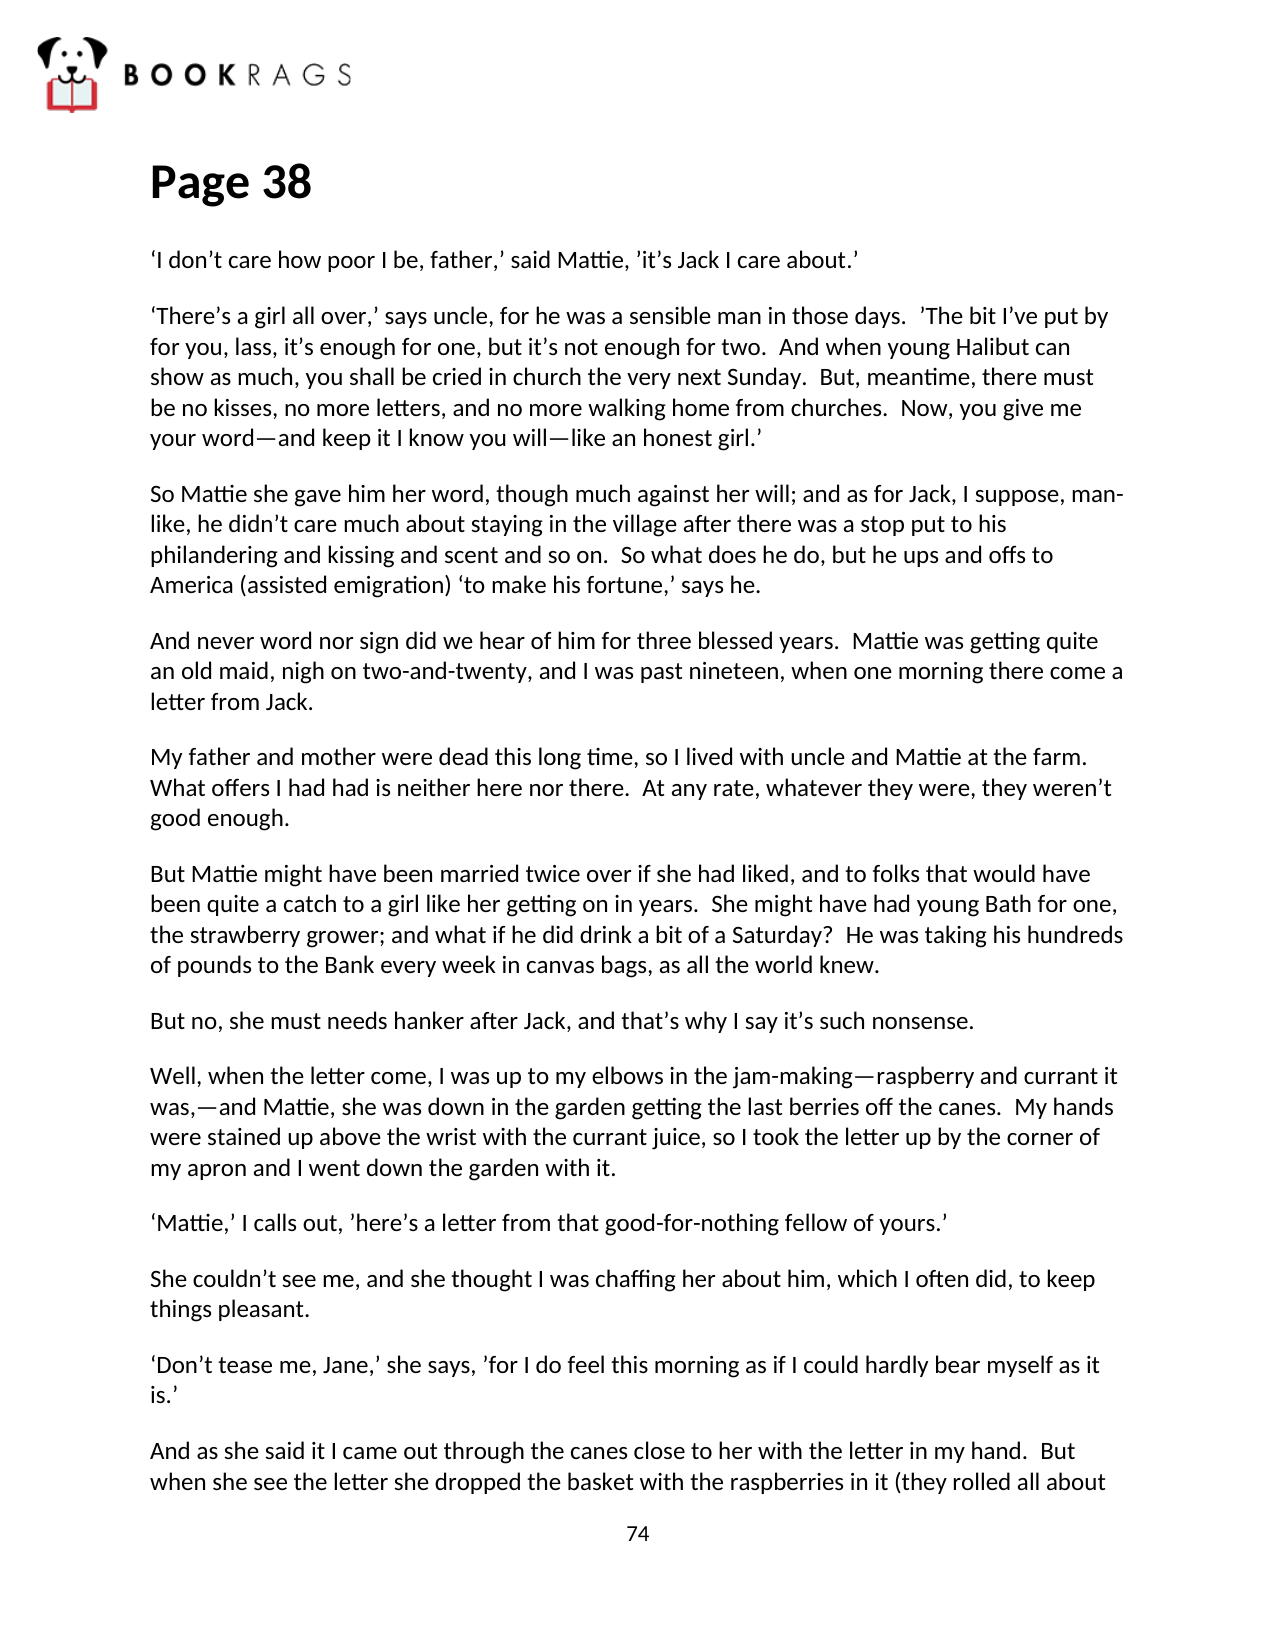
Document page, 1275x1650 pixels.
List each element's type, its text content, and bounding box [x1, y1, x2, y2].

text ‘I don’t care how poor I be, father,’ said Mattie, ’it’s Jack I care about.’ [150, 244, 1125, 275]
text And never word nor sign did we hear of him for three blessed years. Mattie was getting quite an old maid, nigh on two-and-twenty, and I was past nineteen, when one morning there come a letter from Jack. [150, 625, 1125, 716]
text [150, 1435, 1125, 1496]
picture [37, 37, 351, 113]
text But no, she must needs hanker after Jack, and that’s why I say it’s such nonsense. [150, 1005, 1125, 1036]
text My father and mother were dead this long time, so I lived with uncle and Mattie at the farm. What offers I had had is neither here nor there. At any rate, whatever they were, they weren’t good enough. [150, 741, 1125, 833]
text ‘Mattie,’ I calls out, ’here’s a letter from that good-for-nothing fellow of yours.’ [150, 1208, 1125, 1238]
text But Mattie might have been married twice over if she had liked, and to folks that would have been quite a catch to a girl like her getting on in years. She might have had young Bath for one, the strawberry grower; and what if he did drink a bit of a Saturday? He was taking his hundreds of pounds to the Bank every week in canvas bags, as all the world knew. [150, 858, 1125, 980]
text She couldn’t see me, and she thought I was chaffing her about him, which I often did, to keep things pleasant. [150, 1263, 1125, 1324]
text ‘There’s a girl all over,’ says uncle, for he was a sensible man in those days. ’The bit I’ve put by for you, lass, it’s enough for one, but it’s not enough for two. And when young Halibut can show as much, you shall be cried in church the very next Sunday. But, meantime, there must be no kisses, no more letters, and no more walking home from churches. Now, you give me your word—­and keep it I know you will—­like an honest girl.’ [150, 300, 1125, 453]
text Page 38 [150, 150, 1125, 211]
text So Mattie she gave him her word, though much against her will; and as for Jack, I suppose, man-like, he didn’t care much about staying in the village after there was a stop put to his philandering and kissing and scent and so on. So what does he do, but he ups and offs to America (assisted emigration) ‘to make his fortune,’ says he. [150, 478, 1125, 600]
text Well, when the letter come, I was up to my elbows in the jam-making—­raspberry and currant it was,—­and Mattie, she was down in the garden getting the last berries off the canes. My hands were stained up above the wrist with the currant juice, so I took the letter up by the corner of my apron and I went down the garden with it. [150, 1061, 1125, 1183]
text ‘Don’t tease me, Jane,’ she says, ’for I do feel this morning as if I could hardly bear myself as it is.’ [150, 1349, 1125, 1410]
